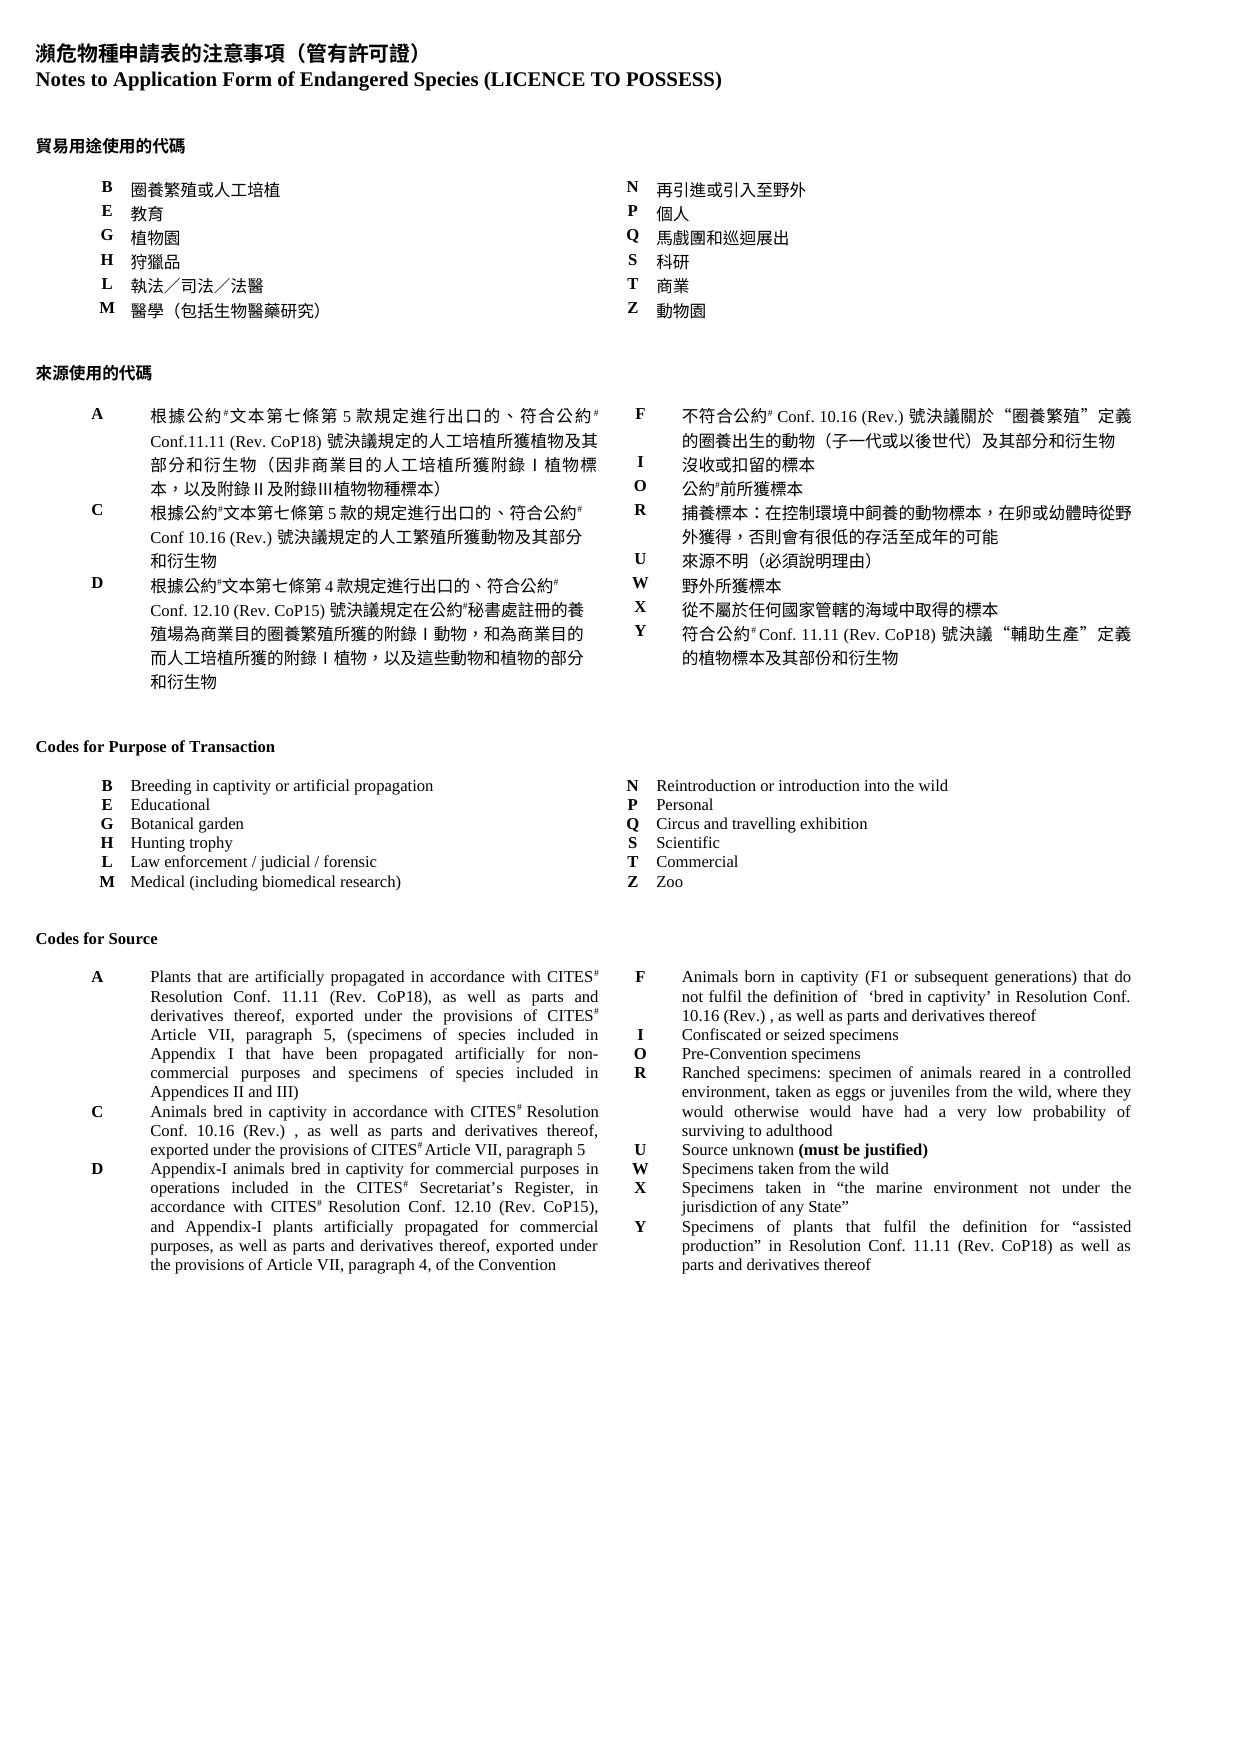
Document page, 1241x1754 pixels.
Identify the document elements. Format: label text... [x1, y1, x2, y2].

table_cell P [612, 795, 653, 814]
table_cell O [610, 476, 670, 500]
table_cell Botanical garden [128, 814, 612, 833]
table_cell W [610, 1159, 670, 1178]
table_cell E [86, 201, 127, 225]
table_cell 個人 [653, 201, 1137, 225]
table_header F [610, 404, 670, 452]
table_cell C [80, 1101, 139, 1159]
table_header Animals born in captivity (F1 or subsequent generations) that do not fulfil the definition of ‘bred in captivity’ in Resolution Conf. 10.16 (Rev.) , as well as parts and derivatives thereof [670, 967, 1143, 1025]
table_cell I [610, 1025, 670, 1044]
table_cell 科研 [653, 249, 1137, 273]
table_cell Q [612, 225, 653, 249]
table_cell T [612, 852, 653, 871]
table_cell E [86, 795, 127, 814]
table_cell L [86, 852, 127, 871]
table_header B [86, 776, 127, 795]
table_cell Scientific [653, 833, 1137, 852]
table_cell X [610, 597, 670, 621]
table_cell 狩獵品 [128, 249, 612, 273]
table_header N [612, 776, 653, 795]
table_header A [80, 967, 139, 1101]
table_cell 野外所獲標本 [670, 573, 1143, 597]
table_cell Y [610, 1216, 670, 1274]
table_cell Specimens taken in “the marine environment not under the jurisdiction of any State” [670, 1178, 1143, 1216]
text 貿易用途使用的代碼 [35, 133, 1201, 158]
table_cell Z [612, 871, 653, 891]
table_cell W [610, 573, 670, 597]
text 來源使用的代碼 [35, 360, 1240, 384]
table_header 不符合公約# Conf. 10.16 (Rev.) 號決議關於“圈養繁殖”定義的圈養出生的動物（子一代或以後世代）及其部分和衍生物 [670, 404, 1143, 452]
table_cell Q [612, 814, 653, 833]
table_cell Commercial [653, 852, 1137, 871]
table_cell D [80, 573, 139, 693]
table_cell 動物園 [653, 298, 1137, 322]
table_cell O [610, 1044, 670, 1063]
table_header B [86, 177, 127, 201]
table_cell 馬戲團和巡迴展出 [653, 225, 1137, 249]
table_cell Animals bred in captivity in accordance with CITES# Resolution Conf. 10.16 (Rev.) , as well as parts and derivatives thereof, exported under the provisions of CITES# Article VII, paragraph 5 [139, 1101, 610, 1159]
table_cell U [610, 1140, 670, 1159]
table_cell R [610, 500, 670, 548]
table_cell M [86, 298, 127, 322]
table_cell 醫學（包括生物醫藥研究） [128, 298, 612, 322]
table_cell Educational [128, 795, 612, 814]
table_cell Circus and travelling exhibition [653, 814, 1137, 833]
table_cell S [612, 833, 653, 852]
table_cell R [610, 1063, 670, 1140]
table_cell S [612, 249, 653, 273]
table_cell I [610, 452, 670, 476]
table_cell 來源不明（必須說明理由） [670, 549, 1143, 573]
table_cell M [86, 871, 127, 891]
table_cell 根據公約#文本第七條第5款的規定進行出口的、符合公約# Conf 10.16 (Rev.) 號決議規定的人工繁殖所獲動物及其部分和衍生物 [139, 500, 610, 573]
table_cell X [610, 1178, 670, 1216]
table_header Breeding in captivity or artificial propagation [128, 776, 612, 795]
table_cell Specimens of plants that fulfil the definition for “assisted production” in Resolution Conf. 11.11 (Rev. CoP18) as well as parts and derivatives thereof [670, 1216, 1143, 1274]
table_header A [80, 404, 139, 500]
text Codes for Source [35, 929, 1240, 948]
table_cell 商業 [653, 274, 1137, 298]
table_cell Medical (including biomedical research) [128, 871, 612, 891]
table_cell Personal [653, 795, 1137, 814]
table_cell 執法∕司法∕法醫 [128, 274, 612, 298]
table_cell Zoo [653, 871, 1137, 891]
table_cell Z [612, 298, 653, 322]
table_cell Appendix-I animals bred in captivity for commercial purposes in operations included in the CITES# Secretariat’s Register, in accordance with CITES# Resolution Conf. 12.10 (Rev. CoP15), and Appendix-I plants artificially propagated for commercial purposes, as well as parts and derivatives thereof, exported under the provisions of Article VII, paragraph 4, of the Convention [139, 1159, 610, 1274]
table_header Plants that are artificially propagated in accordance with CITES# Resolution Conf. 11.11 (Rev. CoP18), as well as parts and derivatives thereof, exported under the provisions of CITES# Article VII, paragraph 5, (specimens of species included in Appendix I that have been propagated artificially for non-commercial purposes and specimens of species included in Appendices II and III) [139, 967, 610, 1101]
table_header 圈養繁殖或人工培植 [128, 177, 612, 201]
table_cell 沒收或扣留的標本 [670, 452, 1143, 476]
table_cell Law enforcement / judicial / forensic [128, 852, 612, 871]
table_header F [610, 967, 670, 1025]
table_cell Source unknown (must be justified) [670, 1140, 1143, 1159]
table_cell 捕養標本：在控制環境中飼養的動物標本，在卵或幼體時從野外獲得，否則會有很低的存活至成年的可能 [670, 500, 1143, 548]
table_cell Ranched specimens: specimen of animals reared in a controlled environment, taken as eggs or juveniles from the wild, where they would otherwise would have had a very low probability of surviving to adulthood [670, 1063, 1143, 1140]
table_cell C [80, 500, 139, 573]
table_cell Specimens taken from the wild [670, 1159, 1143, 1178]
table_header N [612, 177, 653, 201]
table_cell D [80, 1159, 139, 1274]
table_header 根據公約#文本第七條第5款規定進行出口的、符合公約# Conf.11.11 (Rev. CoP18) 號決議規定的人工培植所獲植物及其部分和衍生物（因非商業目的人工培植所獲附錄Ⅰ植物標本，以及附錄Ⅱ及附錄Ⅲ植物物種標本） [139, 404, 610, 500]
text 瀕危物種申請表的注意事項（管有許可證） [35, 43, 1201, 66]
table_header 再引進或引入至野外 [653, 177, 1137, 201]
table_cell U [610, 549, 670, 573]
table_cell 根據公約#文本第七條第4款規定進行出口的、符合公約# Conf. 12.10 (Rev. CoP15) 號決議規定在公約#秘書處註冊的養殖場為商業目的圈養繁殖所獲的附錄Ⅰ動物，和為商業目的而人工培植所獲的附錄Ⅰ植物，以及這些動物和植物的部分和衍生物 [139, 573, 610, 693]
table_cell 教育 [128, 201, 612, 225]
table_cell T [612, 274, 653, 298]
table_cell 公約#前所獲標本 [670, 476, 1143, 500]
table_cell H [86, 249, 127, 273]
table_cell P [612, 201, 653, 225]
table_cell 從不屬於任何國家管轄的海域中取得的標本 [670, 597, 1143, 621]
table_cell Y [610, 621, 670, 693]
text Notes to Application Form of Endangered Species (LICENCE TO POSSESS) [35, 68, 1201, 91]
table_cell L [86, 274, 127, 298]
table_cell Pre-Convention specimens [670, 1044, 1143, 1063]
table_cell G [86, 814, 127, 833]
text Codes for Purpose of Transaction [35, 737, 1240, 756]
table_cell 植物園 [128, 225, 612, 249]
table_cell Hunting trophy [128, 833, 612, 852]
table_cell G [86, 225, 127, 249]
table_cell H [86, 833, 127, 852]
table_cell 符合公約# Conf. 11.11 (Rev. CoP18) 號決議“輔助生產”定義的植物標本及其部份和衍生物 [670, 621, 1143, 693]
table_header Reintroduction or introduction into the wild [653, 776, 1137, 795]
table_cell Confiscated or seized specimens [670, 1025, 1143, 1044]
